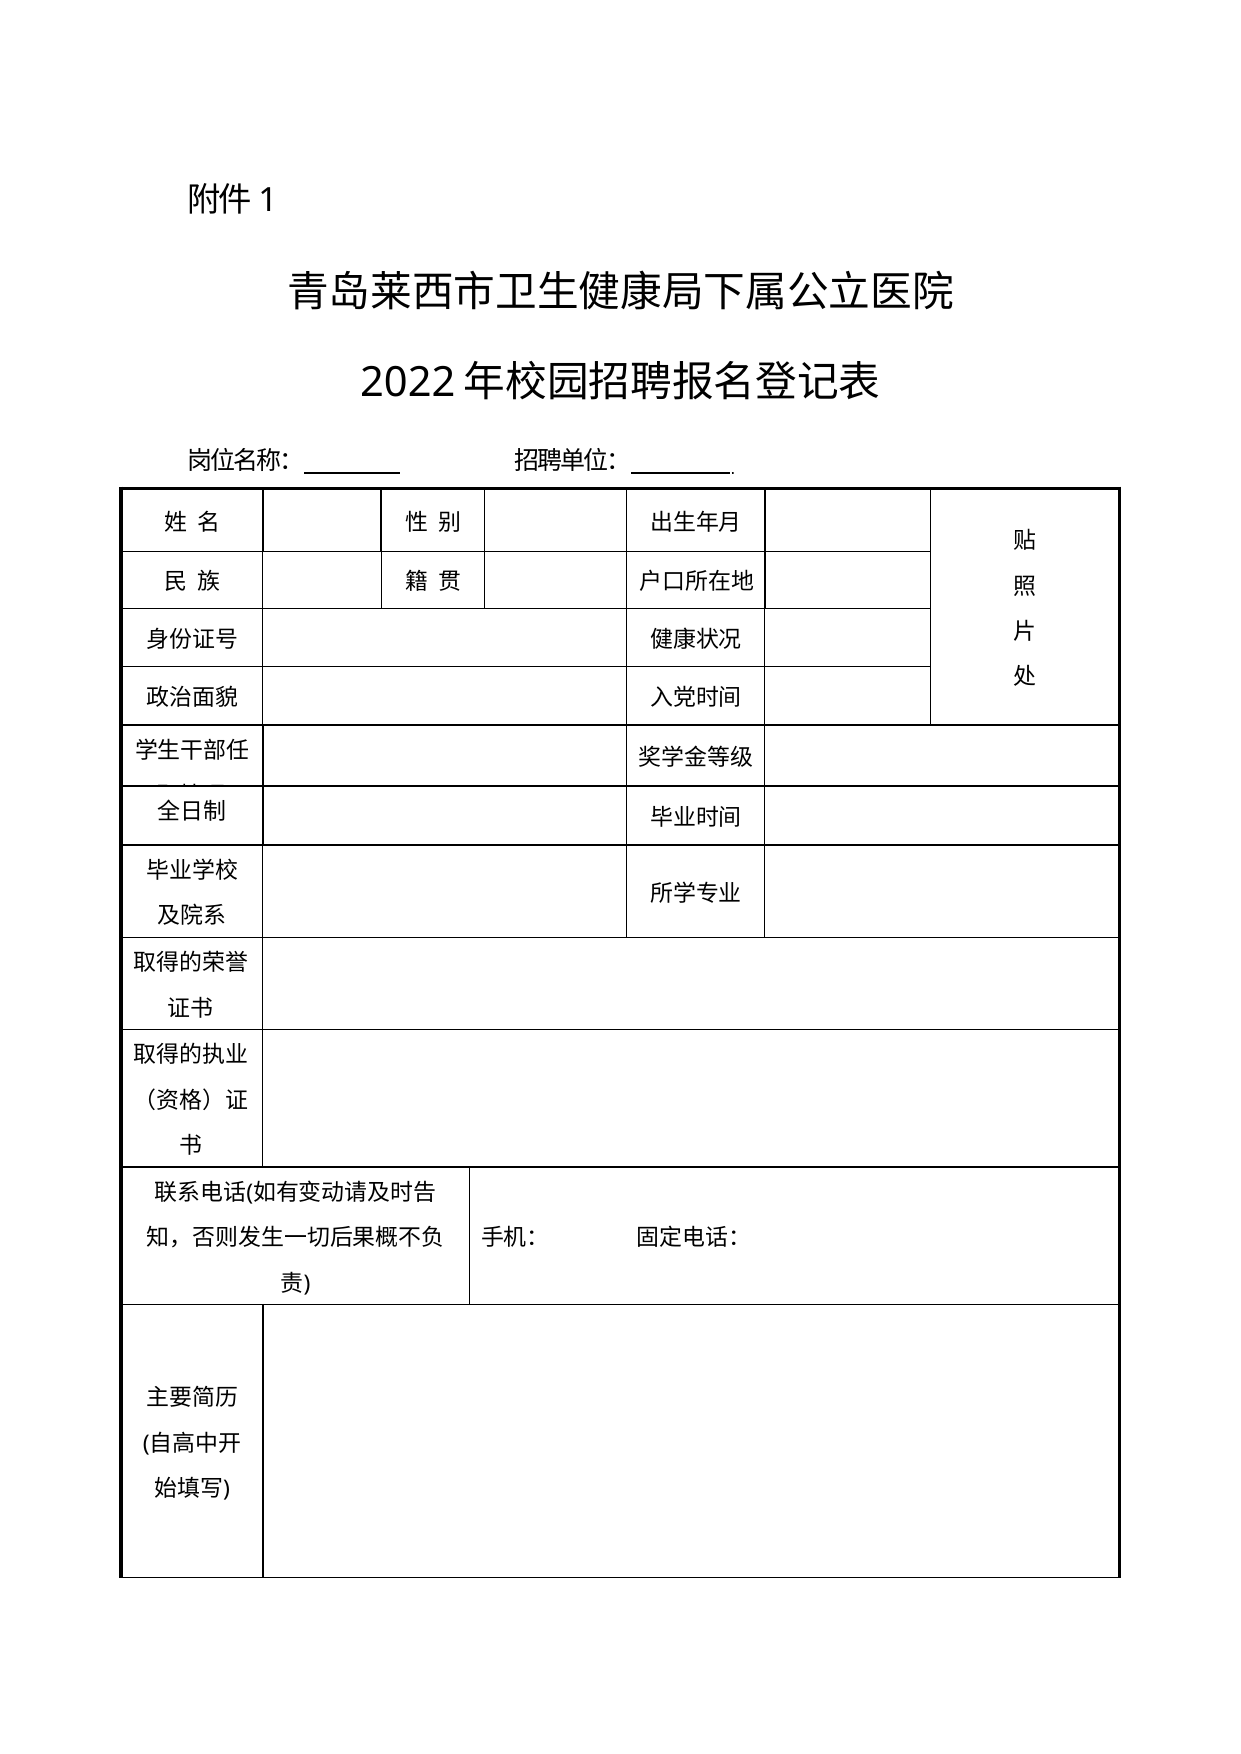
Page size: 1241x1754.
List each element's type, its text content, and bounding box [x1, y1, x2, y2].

table_cell 毕业学校 及院系 [123, 846, 262, 937]
table_cell 户口所在地 [627, 552, 764, 608]
text 青岛莱西市卫生健康局下属公立医院 [187, 243, 1053, 333]
table_header [485, 490, 626, 551]
text 附件1 [187, 152, 1053, 243]
table_cell [765, 787, 1118, 844]
table_cell [264, 1305, 1118, 1577]
table_cell 身份证号 [123, 609, 262, 666]
table_header 性 别 [382, 490, 484, 551]
table_cell [485, 552, 626, 608]
table_cell [263, 552, 381, 608]
table_cell 健康状况 [627, 609, 764, 666]
table_cell 奖学金等级 [627, 726, 764, 785]
table_cell 入党时间 [627, 667, 764, 724]
text 岗位名称： 招聘单位： [187, 436, 1053, 482]
table_cell 主要简历 (自高中开始填写) [123, 1305, 262, 1577]
table_cell [264, 726, 626, 785]
table_cell [263, 609, 626, 666]
table_cell [263, 667, 626, 724]
table_cell 取得的执业（资格）证书 [123, 1030, 262, 1166]
table_cell 毕业时间 [627, 787, 764, 844]
table_cell 手机： 固定电话： [470, 1168, 1118, 1304]
table_header 出生年月 [627, 490, 764, 551]
table_cell [765, 846, 1118, 937]
table_header 姓 名 [123, 490, 262, 551]
table_cell 全日制 学历、学位 [123, 787, 262, 844]
table_cell 政治面貌 [123, 667, 262, 724]
table_cell [765, 726, 1118, 785]
table_cell [765, 609, 930, 666]
table_cell [263, 846, 626, 937]
table_cell [264, 787, 626, 844]
table_cell [765, 667, 930, 724]
table_cell [263, 938, 1118, 1029]
table_cell 取得的荣誉证书 [123, 938, 262, 1029]
text 2022年校园招聘报名登记表 [187, 333, 1053, 424]
table_cell 籍 贯 [382, 552, 484, 608]
table_cell 联系电话(如有变动请及时告知，否则发生一切后果概不负责) [123, 1168, 469, 1304]
table_header 贴 照 片 处 [931, 490, 1118, 724]
table_header [264, 490, 380, 551]
table_cell [263, 1030, 1118, 1166]
table_cell 民 族 [123, 552, 262, 608]
table_cell 所学专业 [627, 846, 764, 937]
table_cell 学生干部任职情况 [123, 726, 262, 785]
table_cell [766, 552, 930, 608]
table_header [766, 490, 930, 551]
